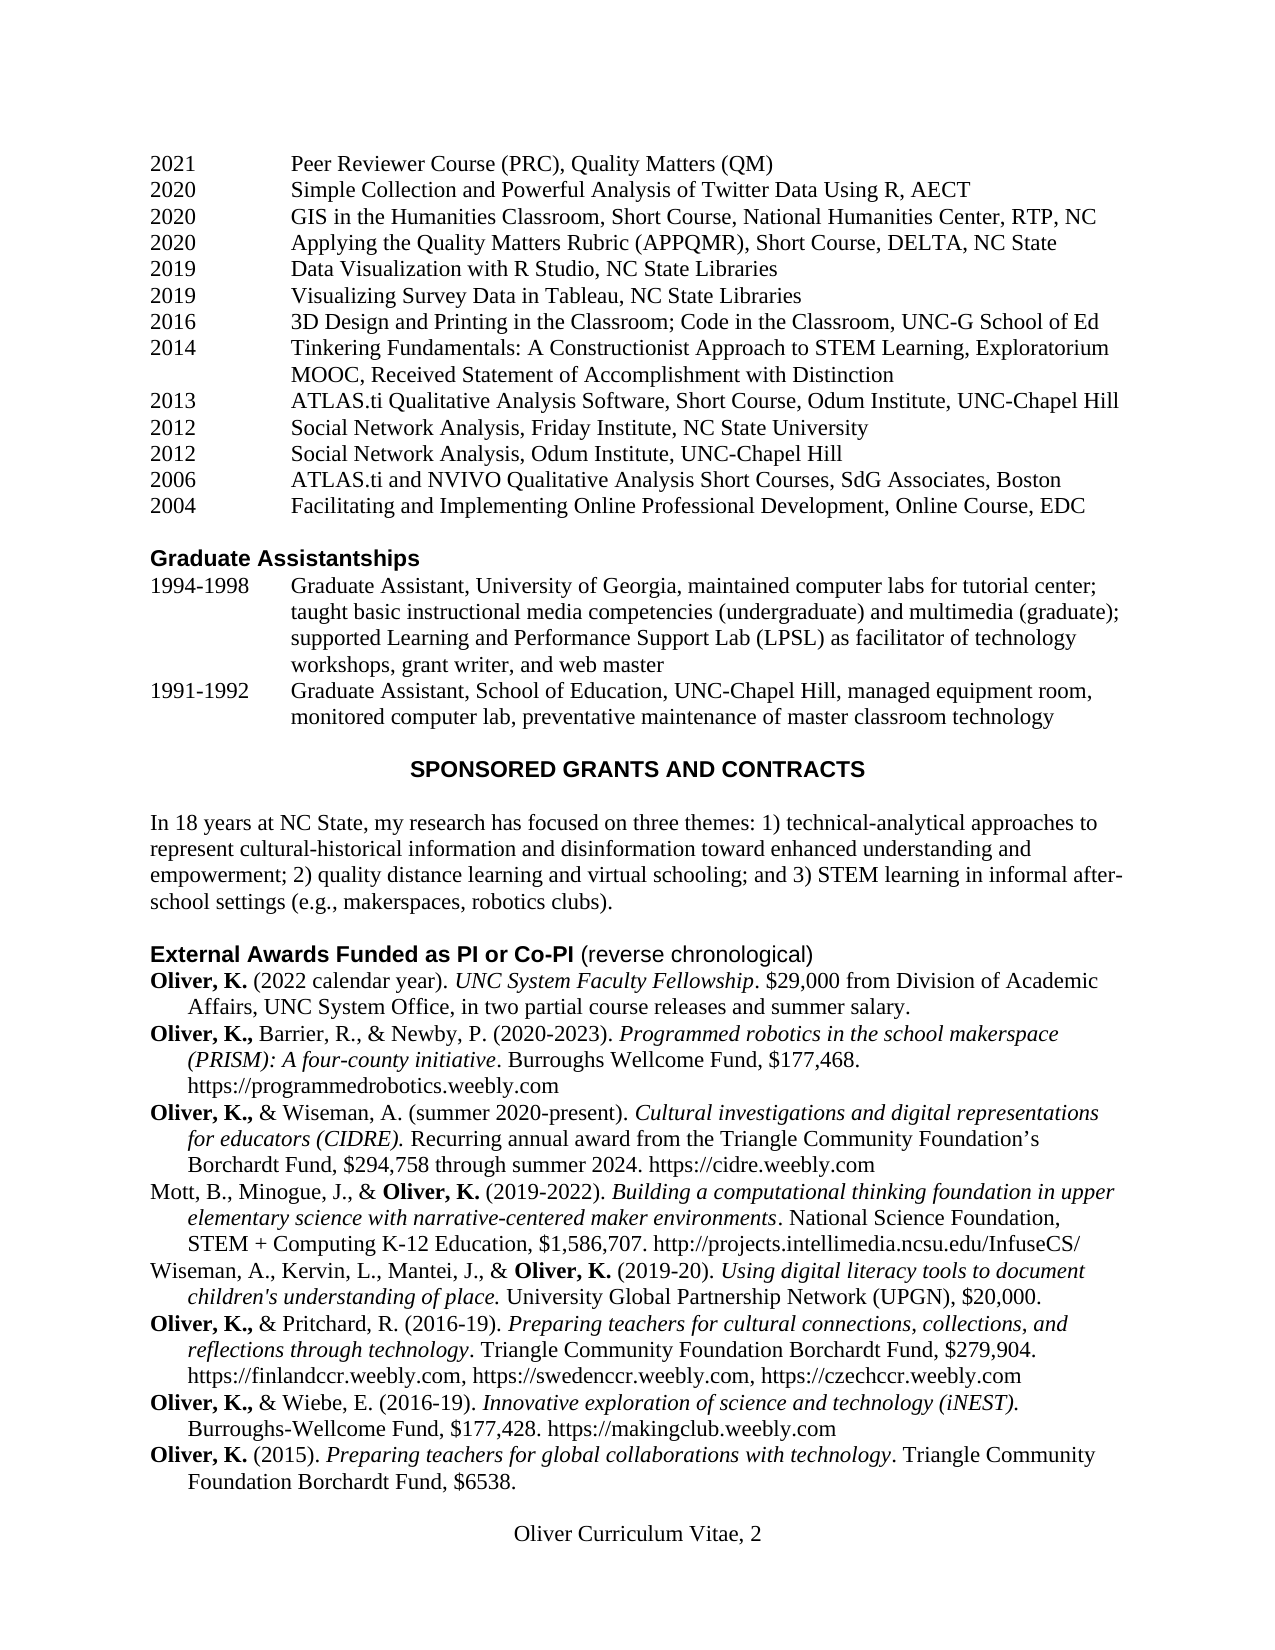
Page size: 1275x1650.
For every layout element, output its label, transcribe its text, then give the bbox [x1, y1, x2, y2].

text Oliver, K., & Wiseman, A. (summer 2020-present). Cultural investigations and digital representations for educators (CIDRE). Recurring annual award from the Triangle Community Foundation’s Borchardt Fund, $294,758 through summer 2024. https://cidre.weebly.com [150, 1099, 1125, 1178]
text 2019 Data Visualization with R Studio, NC State Libraries [150, 255, 1125, 282]
text Oliver, K., & Pritchard, R. (2016-19). Preparing teachers for cultural connections, collections, and reflections through technology. Triangle Community Foundation Borchardt Fund, $279,904. https://finlandccr.weebly.com, https://swedenccr.weebly.com, https://czechccr.weebly.com [150, 1309, 1125, 1389]
text 1991-1992 Graduate Assistant, School of Education, UNC-Chapel Hill, managed equipment room, monitored computer lab, preventative maintenance of master classroom technology [150, 677, 1125, 730]
text 2020 Applying the Quality Matters Rubric (APPQMR), Short Course, DELTA, NC State [150, 229, 1125, 255]
text 2012 Social Network Analysis, Odum Institute, UNC-Chapel Hill [150, 440, 1125, 466]
text Oliver, K., Barrier, R., & Newby, P. (2020-2023). Programmed robotics in the school makerspace (PRISM): A four-county initiative. Burroughs Wellcome Fund, $177,468. https://programmedrobotics.weebly.com [150, 1020, 1125, 1099]
text Oliver, K. (2015). Preparing teachers for global collaborations with technology. Triangle Community Foundation Borchardt Fund, $6538. [150, 1441, 1125, 1494]
text 2012 Social Network Analysis, Friday Institute, NC State University [150, 413, 1125, 440]
text Oliver, K., & Wiebe, E. (2016-19). Innovative exploration of science and technology (iNEST). Burroughs-Wellcome Fund, $177,428. https://makingclub.weebly.com [150, 1389, 1125, 1441]
text Mott, B., Minogue, J., & Oliver, K. (2019-2022). Building a computational thinking foundation in upper elementary science with narrative-centered maker environments. National Science Foundation, STEM + Computing K-12 Education, $1,586,707. http://projects.intellimedia.ncsu.edu/InfuseCS/ [150, 1178, 1125, 1257]
text 2014 Tinkering Fundamentals: A Constructionist Approach to STEM Learning, Exploratorium MOOC, Received Statement of Accomplishment with Distinction [150, 334, 1125, 387]
text 2016 3D Design and Printing in the Classroom; Code in the Classroom, UNC-G School of Ed [150, 308, 1125, 334]
text Graduate Assistantships [150, 545, 1125, 572]
text 1994-1998 Graduate Assistant, University of Georgia, maintained computer labs for tutorial center; taught basic instructional media competencies (undergraduate) and multimedia (graduate); supported Learning and Performance Support Lab (LPSL) as facilitator of technology workshops, grant writer, and web master [150, 572, 1125, 677]
text SPONSORED GRANTS AND CONTRACTS [150, 756, 1125, 782]
text 2020 GIS in the Humanities Classroom, Short Course, National Humanities Center, RTP, NC [150, 203, 1125, 229]
text Oliver, K. (2022 calendar year). UNC System Faculty Fellowship. $29,000 from Division of Academic Affairs, UNC System Office, in two partial course releases and summer salary. [150, 967, 1125, 1020]
text 2021 Peer Reviewer Course (PRC), Quality Matters (QM) [150, 150, 1125, 176]
text 2020 Simple Collection and Powerful Analysis of Twitter Data Using R, AECT [150, 176, 1125, 203]
text External Awards Funded as PI or Co-PI (reverse chronological) [150, 941, 1125, 967]
text In 18 years at NC State, my research has focused on three themes: 1) technical-analytical approaches to represent cultural-historical information and disinformation toward enhanced understanding and empowerment; 2) quality distance learning and virtual schooling; and 3) STEM learning in informal after-school settings (e.g., makerspaces, robotics clubs). [150, 809, 1125, 914]
text 2006 ATLAS.ti and NVIVO Qualitative Analysis Short Courses, SdG Associates, Boston [150, 466, 1125, 493]
text Wiseman, A., Kervin, L., Mantei, J., & Oliver, K. (2019-20). Using digital literacy tools to document children's understanding of place. University Global Partnership Network (UPGN), $20,000. [150, 1257, 1125, 1309]
text 2004 Facilitating and Implementing Online Professional Development, Online Course, EDC [150, 493, 1125, 519]
text 2019 Visualizing Survey Data in Tableau, NC State Libraries [150, 282, 1125, 308]
text 2013 ATLAS.ti Qualitative Analysis Software, Short Course, Odum Institute, UNC-Chapel Hill [150, 387, 1125, 413]
